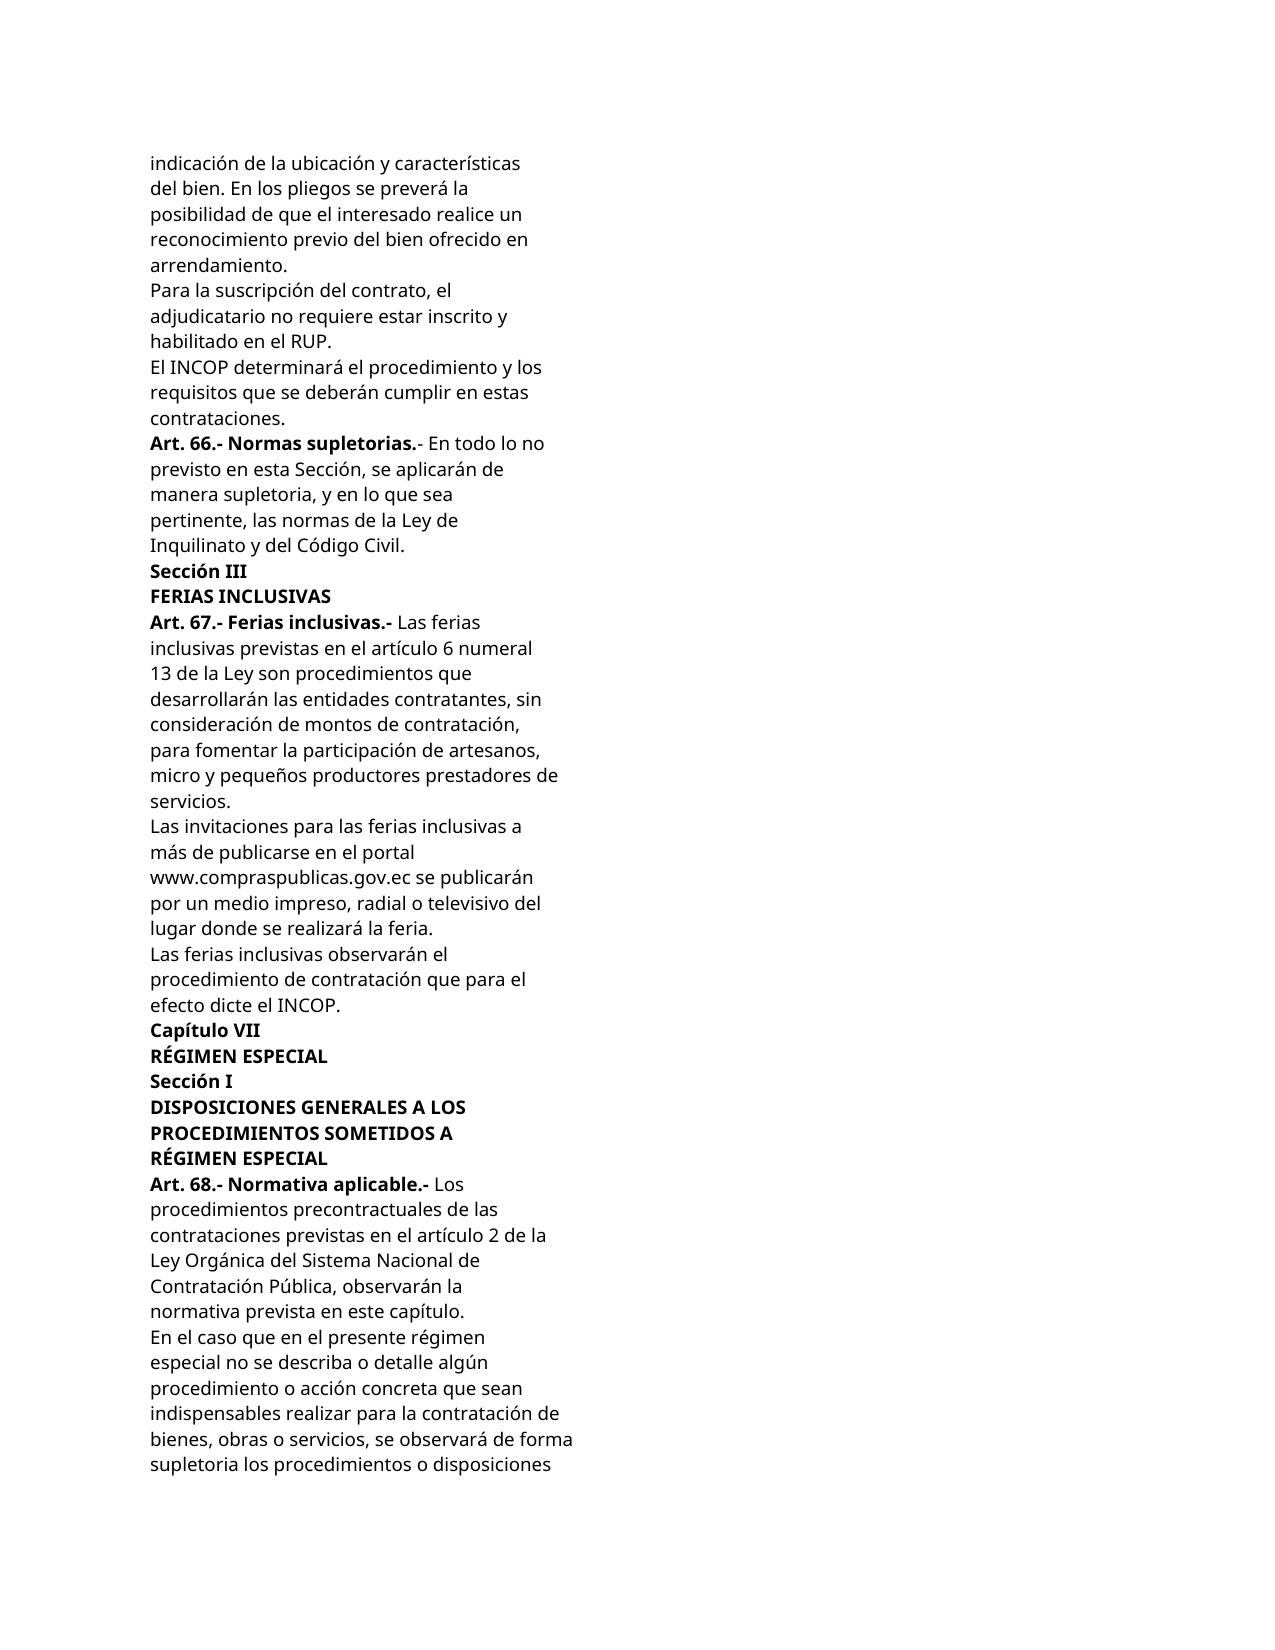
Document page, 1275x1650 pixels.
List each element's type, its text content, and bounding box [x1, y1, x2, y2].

text especial no se describa o detalle algún [150, 1349, 1125, 1375]
text por un medio impreso, radial o televisivo del [150, 890, 1125, 916]
text Las ferias inclusivas observarán el [150, 941, 1125, 967]
text Las invitaciones para las ferias inclusivas a [150, 813, 1125, 839]
text DISPOSICIONES GENERALES A LOS [150, 1094, 1125, 1120]
text posibilidad de que el interesado realice un [150, 201, 1125, 227]
text Art. 68.- Normativa aplicable.- Los [150, 1171, 1125, 1196]
text www.compraspublicas.gov.ec se publicarán [150, 864, 1125, 890]
text RÉGIMEN ESPECIAL [150, 1043, 1125, 1069]
text normativa prevista en este capítulo. [150, 1298, 1125, 1324]
text consideración de montos de contratación, [150, 711, 1125, 737]
text Capítulo VII [150, 1018, 1125, 1043]
text más de publicarse en el portal [150, 839, 1125, 864]
text arrendamiento. [150, 252, 1125, 278]
text procedimientos precontractuales de las [150, 1196, 1125, 1222]
text Inquilinato y del Código Civil. [150, 533, 1125, 558]
text habilitado en el RUP. [150, 329, 1125, 354]
text El INCOP determinará el procedimiento y los [150, 354, 1125, 380]
text micro y pequeños productores prestadores de [150, 762, 1125, 788]
text RÉGIMEN ESPECIAL [150, 1145, 1125, 1171]
text del bien. En los pliegos se preverá la [150, 176, 1125, 201]
text indicación de la ubicación y características [150, 150, 1125, 176]
text efecto dicte el INCOP. [150, 992, 1125, 1018]
text pertinente, las normas de la Ley de [150, 507, 1125, 533]
text PROCEDIMIENTOS SOMETIDOS A [150, 1120, 1125, 1145]
text previsto en esta Sección, se aplicarán de [150, 456, 1125, 482]
text contrataciones previstas en el artículo 2 de la [150, 1222, 1125, 1247]
text Art. 66.- Normas supletorias.- En todo lo no [150, 431, 1125, 456]
text desarrollarán las entidades contratantes, sin [150, 686, 1125, 711]
text manera supletoria, y en lo que sea [150, 482, 1125, 507]
text contrataciones. [150, 405, 1125, 431]
text Sección III [150, 558, 1125, 584]
text lugar donde se realizará la feria. [150, 916, 1125, 941]
text indispensables realizar para la contratación de [150, 1401, 1125, 1426]
text 13 de la Ley son procedimientos que [150, 660, 1125, 686]
text inclusivas previstas en el artículo 6 numeral [150, 635, 1125, 660]
text Art. 67.- Ferias inclusivas.- Las ferias [150, 609, 1125, 635]
text Para la suscripción del contrato, el [150, 278, 1125, 303]
text Contratación Pública, observarán la [150, 1273, 1125, 1298]
text procedimiento o acción concreta que sean [150, 1375, 1125, 1401]
text servicios. [150, 788, 1125, 813]
text FERIAS INCLUSIVAS [150, 584, 1125, 609]
text supletoria los procedimientos o disposiciones [150, 1452, 1125, 1477]
text En el caso que en el presente régimen [150, 1324, 1125, 1349]
text bienes, obras o servicios, se observará de forma [150, 1426, 1125, 1452]
text adjudicatario no requiere estar inscrito y [150, 303, 1125, 329]
text procedimiento de contratación que para el [150, 967, 1125, 992]
text reconocimiento previo del bien ofrecido en [150, 227, 1125, 252]
text requisitos que se deberán cumplir en estas [150, 380, 1125, 405]
text Sección I [150, 1069, 1125, 1094]
text para fomentar la participación de artesanos, [150, 737, 1125, 762]
text Ley Orgánica del Sistema Nacional de [150, 1247, 1125, 1273]
